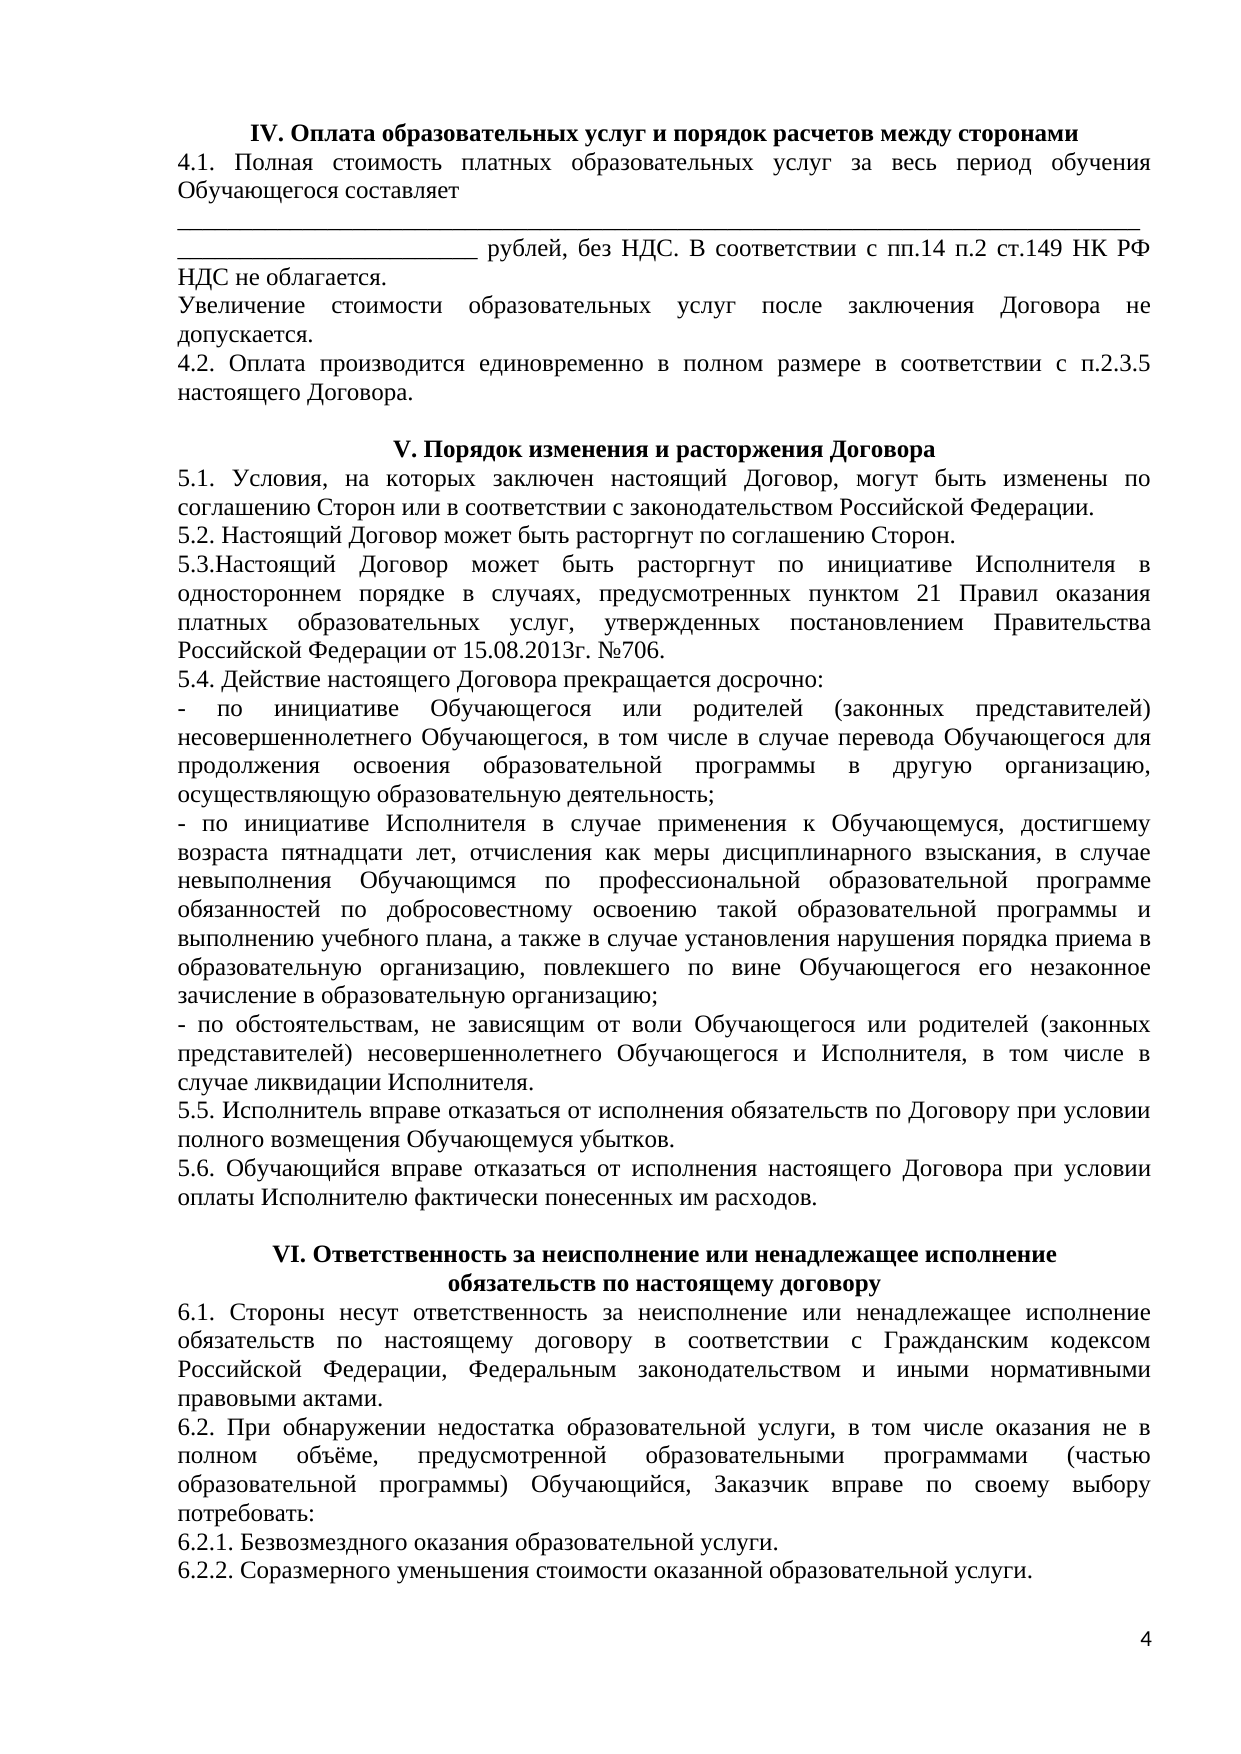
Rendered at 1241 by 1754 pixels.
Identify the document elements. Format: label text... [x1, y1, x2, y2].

text 6.1. Стороны несут ответственность за неисполнение или ненадлежащее исполнение обязательств по настоящему договору в соответствии с Гражданским кодексом Российской Федерации, Федеральным законодательством и иными нормативными правовыми актами. [177, 1297, 1152, 1412]
text 5.4. Действие настоящего Договора прекращается досрочно: [177, 664, 1152, 693]
text 5.2. Настоящий Договор может быть расторгнут по соглашению Сторон. [177, 521, 1152, 549]
text 6.2.2. Соразмерного уменьшения стоимости оказанной образовательной услуги. [177, 1556, 1152, 1584]
text 6.2.1. Безвозмездного оказания образовательной услуги. [177, 1527, 1152, 1556]
text 5.6. Обучающийся вправе отказаться от исполнения настоящего Договора при условии оплаты Исполнителю фактически понесенных им расходов. [177, 1153, 1152, 1211]
text VI. Ответственность за неисполнение или ненадлежащее исполнение [177, 1239, 1152, 1268]
text 5.1. Условия, на которых заключен настоящий Договор, могут быть изменены по соглашению Сторон или в соответствии с законодательством Российской Федерации. [177, 463, 1152, 521]
text 6.2. При обнаружении недостатка образовательной услуги, в том числе оказания не в полном объёме, предусмотренной образовательными программами (частью образовательной программы) Обучающийся, Заказчик вправе по своему выбору потребовать: [177, 1412, 1152, 1527]
text 5.5. Исполнитель вправе отказаться от исполнения обязательств по Договору при условии полного возмещения Обучающемуся убытков. [177, 1096, 1152, 1153]
text - по обстоятельствам, не зависящим от воли Обучающегося или родителей (законных представителей) несовершеннолетнего Обучающегося и Исполнителя, в том числе в случае ликвидации Исполнителя. [177, 1009, 1152, 1096]
text V. Порядок изменения и расторжения Договора [177, 434, 1152, 463]
text Увеличение стоимости образовательных услуг после заключения Договора не допускается. [177, 291, 1152, 348]
text IV. Оплата образовательных услуг и порядок расчетов между сторонами [177, 118, 1152, 147]
text 4.1. Полная стоимость платных образовательных услуг за весь период обучения Обучающегося составляет [177, 147, 1152, 204]
text - по инициативе Исполнителя в случае применения к Обучающемуся, достигшему возраста пятнадцати лет, отчисления как меры дисциплинарного взыскания, в случае невыполнения Обучающимся по профессиональной образовательной программе обязанностей по добросовестному освоению такой образовательной программы и выполнению учебного плана, а также в случае установления нарушения порядка приема в образовательную организацию, повлекшего по вине Обучающегося его незаконное зачисление в образовательную организацию; [177, 808, 1152, 1009]
text _____________________________________________________________________________________________________ рублей, без НДС. В соответствии с пп.14 п.2 ст.149 НК РФ НДС не облагается. [177, 204, 1152, 291]
text 4.2. Оплата производится единовременно в полном размере в соответствии с п.2.3.5 настоящего Договора. [177, 348, 1152, 406]
text обязательств по настоящему договору [177, 1268, 1152, 1297]
text 5.3.Настоящий Договор может быть расторгнут по инициативе Исполнителя в одностороннем порядке в случаях, предусмотренных пунктом 21 Правил оказания платных образовательных услуг, утвержденных постановлением Правительства Российской Федерации от 15.08.2013г. №706. [177, 549, 1152, 664]
text - по инициативе Обучающегося или родителей (законных представителей) несовершеннолетнего Обучающегося, в том числе в случае перевода Обучающегося для продолжения освоения образовательной программы в другую организацию, осуществляющую образовательную деятельность; [177, 693, 1152, 808]
